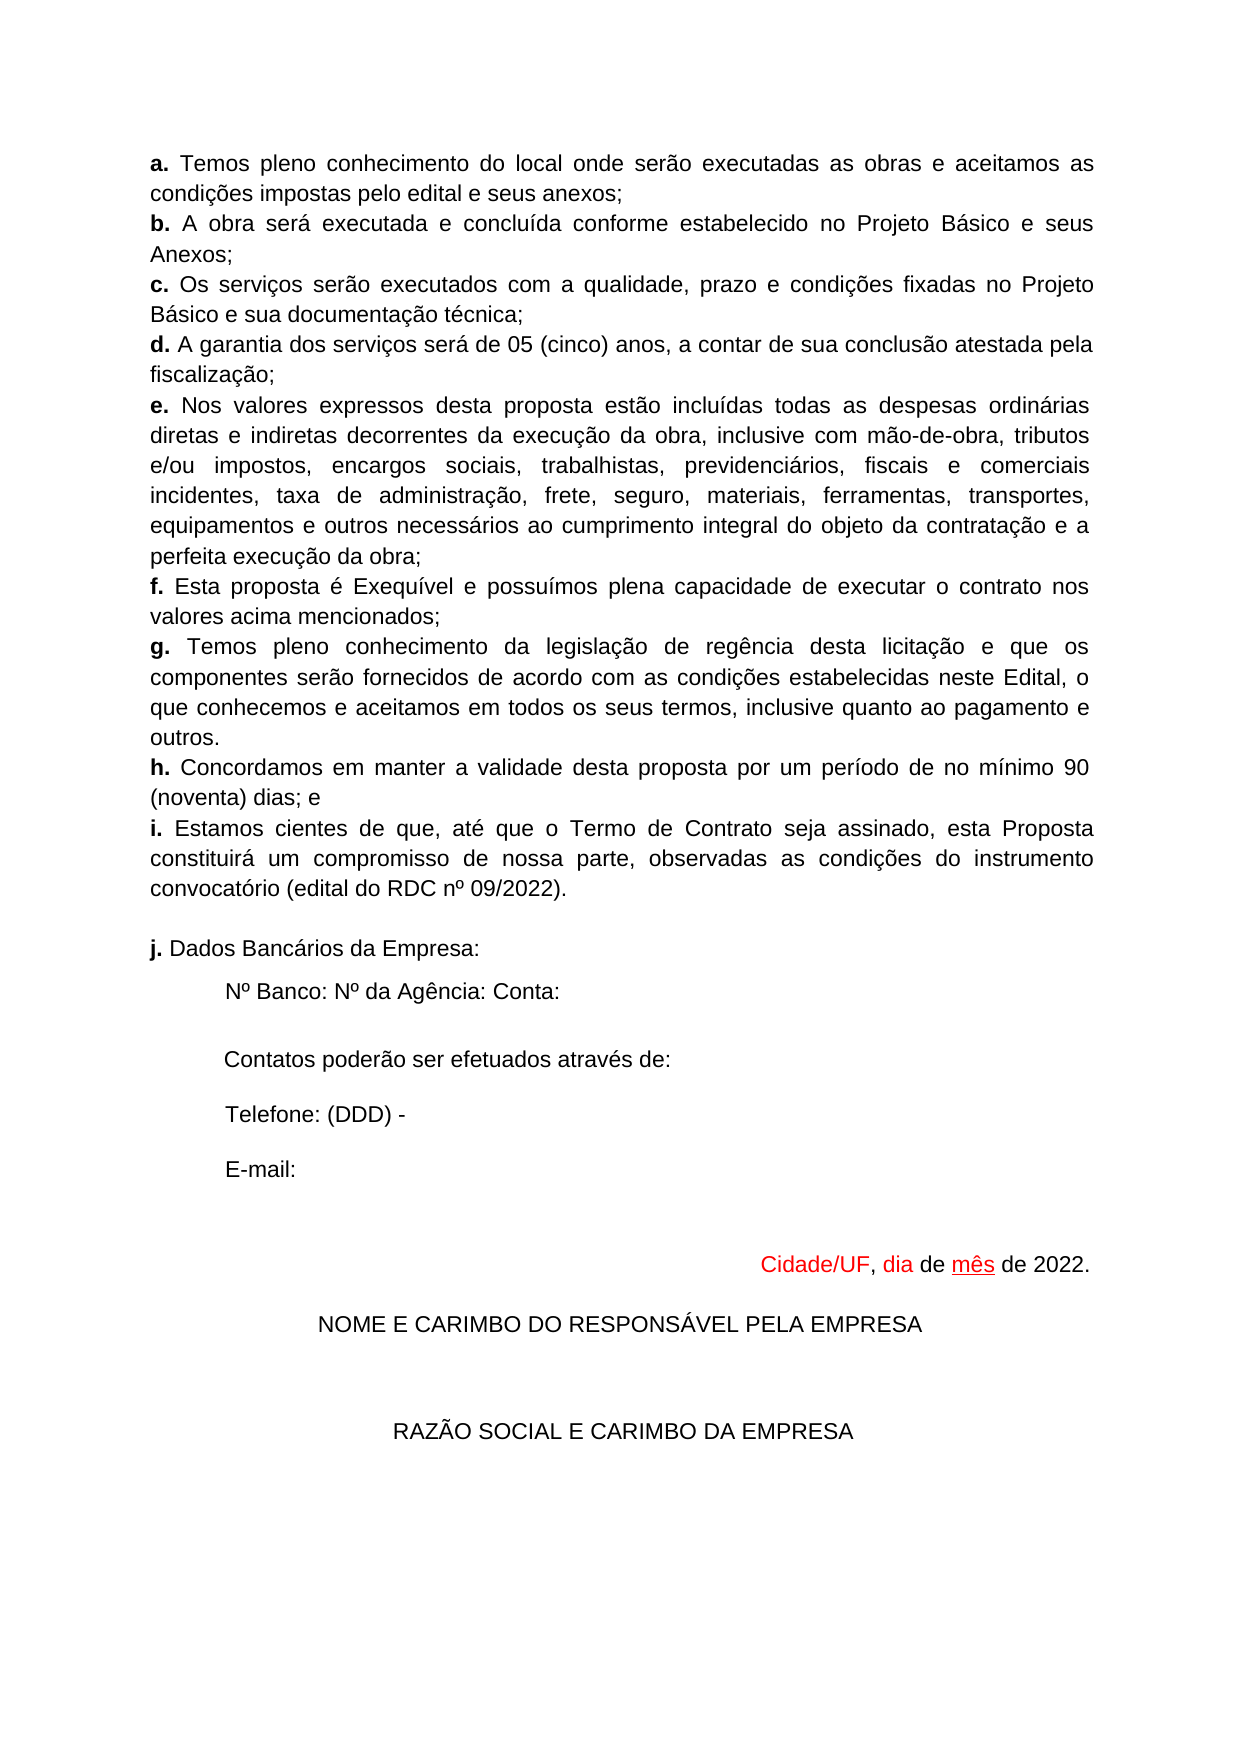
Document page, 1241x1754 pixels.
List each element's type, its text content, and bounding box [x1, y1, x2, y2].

text j. Dados Bancários da Empresa: [150, 935, 1090, 962]
text E-mail: [225, 1156, 1090, 1183]
text f. Esta proposta é Exequível e possuímos plena capacidade de executar o contrato nos valores acima mencionados; [150, 573, 1090, 629]
text Cidade/UF, dia de mês de 2022. [150, 1251, 1090, 1277]
text Nº Banco: Nº da Agência: Conta: [225, 978, 1090, 1004]
text g. Temos pleno conhecimento da legislação de regência desta licitação e que os componentes serão fornecidos de acordo com as condições estabelecidas neste Edital, o que conhecemos e aceitamos em todos os seus termos, inclusive quanto ao pagamento e outros. [150, 633, 1090, 750]
text c. Os serviços serão executados com a qualidade, prazo e condições fixadas no Projeto Básico e sua documentação técnica; [150, 271, 1095, 327]
text a. Temos pleno conhecimento do local onde serão executadas as obras e aceitamos as condições impostas pelo edital e seus anexos; [150, 150, 1095, 207]
text RAZÃO SOCIAL E CARIMBO DA EMPRESA [150, 1418, 1090, 1444]
text Contatos poderão ser efetuados através de: [224, 1046, 1090, 1072]
text Telefone: (DDD) - [225, 1101, 1090, 1127]
text b. A obra será executada e concluída conforme estabelecido no Projeto Básico e seus Anexos; [150, 210, 1095, 267]
text i. Estamos cientes de que, até que o Termo de Contrato seja assinado, esta Proposta constituirá um compromisso de nossa parte, observadas as condições do instrumento convocatório (edital do RDC nº 09/2022). [150, 814, 1095, 901]
text NOME E CARIMBO DO RESPONSÁVEL PELA EMPRESA [150, 1311, 1090, 1338]
text e. Nos valores expressos desta proposta estão incluídas todas as despesas ordinárias diretas e indiretas decorrentes da execução da obra, inclusive com mão-de-obra, tributos e/ou impostos, encargos sociais, trabalhistas, previdenciários, fiscais e comerciais incidentes, taxa de administração, frete, seguro, materiais, ferramentas, transportes, equipamentos e outros necessários ao cumprimento integral do objeto da contratação e a perfeita execução da obra; [150, 392, 1090, 569]
text d. A garantia dos serviços será de 05 (cinco) anos, a contar de sua conclusão atestada pela fiscalização; [150, 331, 1095, 388]
text h. Concordamos em manter a validade desta proposta por um período de no mínimo 90 (noventa) dias; e [150, 754, 1090, 811]
